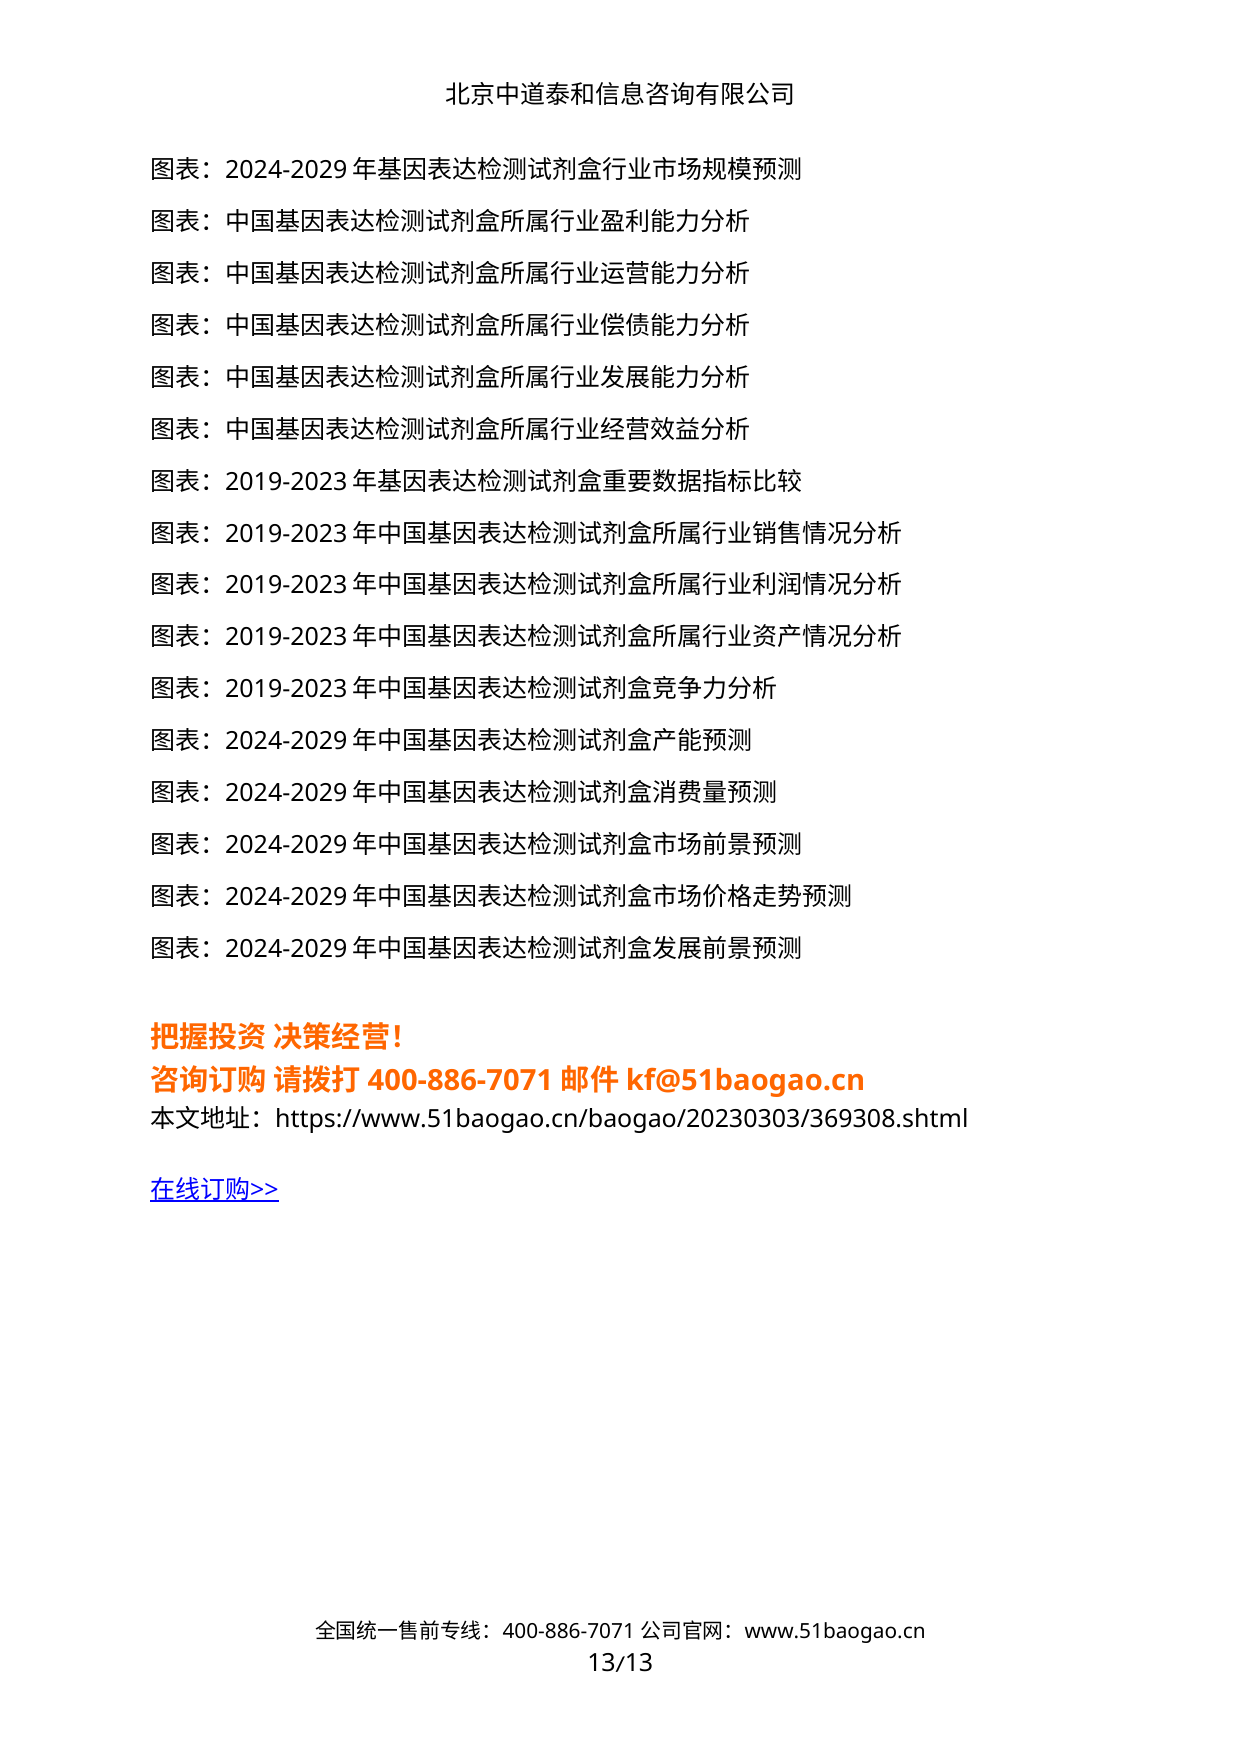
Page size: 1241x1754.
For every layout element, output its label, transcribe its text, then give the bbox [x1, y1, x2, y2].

text 在线订购>> [150, 1135, 1090, 1205]
text 图表：2024-2029年中国基因表达检测试剂盒发展前景预测 [150, 928, 1090, 964]
text 图表：2024-2029年中国基因表达检测试剂盒产能预测 [150, 721, 1090, 757]
text 图表：中国基因表达检测试剂盒所属行业偿债能力分析 [150, 306, 1090, 342]
text 图表：中国基因表达检测试剂盒所属行业经营效益分析 [150, 409, 1090, 446]
text 图表：2019-2023年中国基因表达检测试剂盒所属行业资产情况分析 [150, 617, 1090, 653]
text 图表：2024-2029年中国基因表达检测试剂盒市场前景预测 [150, 824, 1090, 861]
text 图表：中国基因表达检测试剂盒所属行业运营能力分析 [150, 254, 1090, 290]
text 图表：中国基因表达检测试剂盒所属行业发展能力分析 [150, 357, 1090, 394]
text 图表：2024-2029年中国基因表达检测试剂盒市场价格走势预测 [150, 876, 1090, 912]
text 图表：2024-2029年中国基因表达检测试剂盒消费量预测 [150, 772, 1090, 809]
text 图表：2024-2029年基因表达检测试剂盒行业市场规模预测 [150, 150, 1090, 186]
text 把握投资 决策经营！咨询订购 请拨打 400-886-7071 邮件 kf@51baogao.cn本文地址：https://www.51baogao.cn/baogao/20230303/369308.shtml [150, 980, 1090, 1135]
text 图表：2019-2023年中国基因表达检测试剂盒所属行业销售情况分析 [150, 513, 1090, 549]
text 图表：2019-2023年基因表达检测试剂盒重要数据指标比较 [150, 461, 1090, 497]
text 图表：2019-2023年中国基因表达检测试剂盒竞争力分析 [150, 669, 1090, 705]
text 图表：中国基因表达检测试剂盒所属行业盈利能力分析 [150, 202, 1090, 238]
text 图表：2019-2023年中国基因表达检测试剂盒所属行业利润情况分析 [150, 565, 1090, 601]
